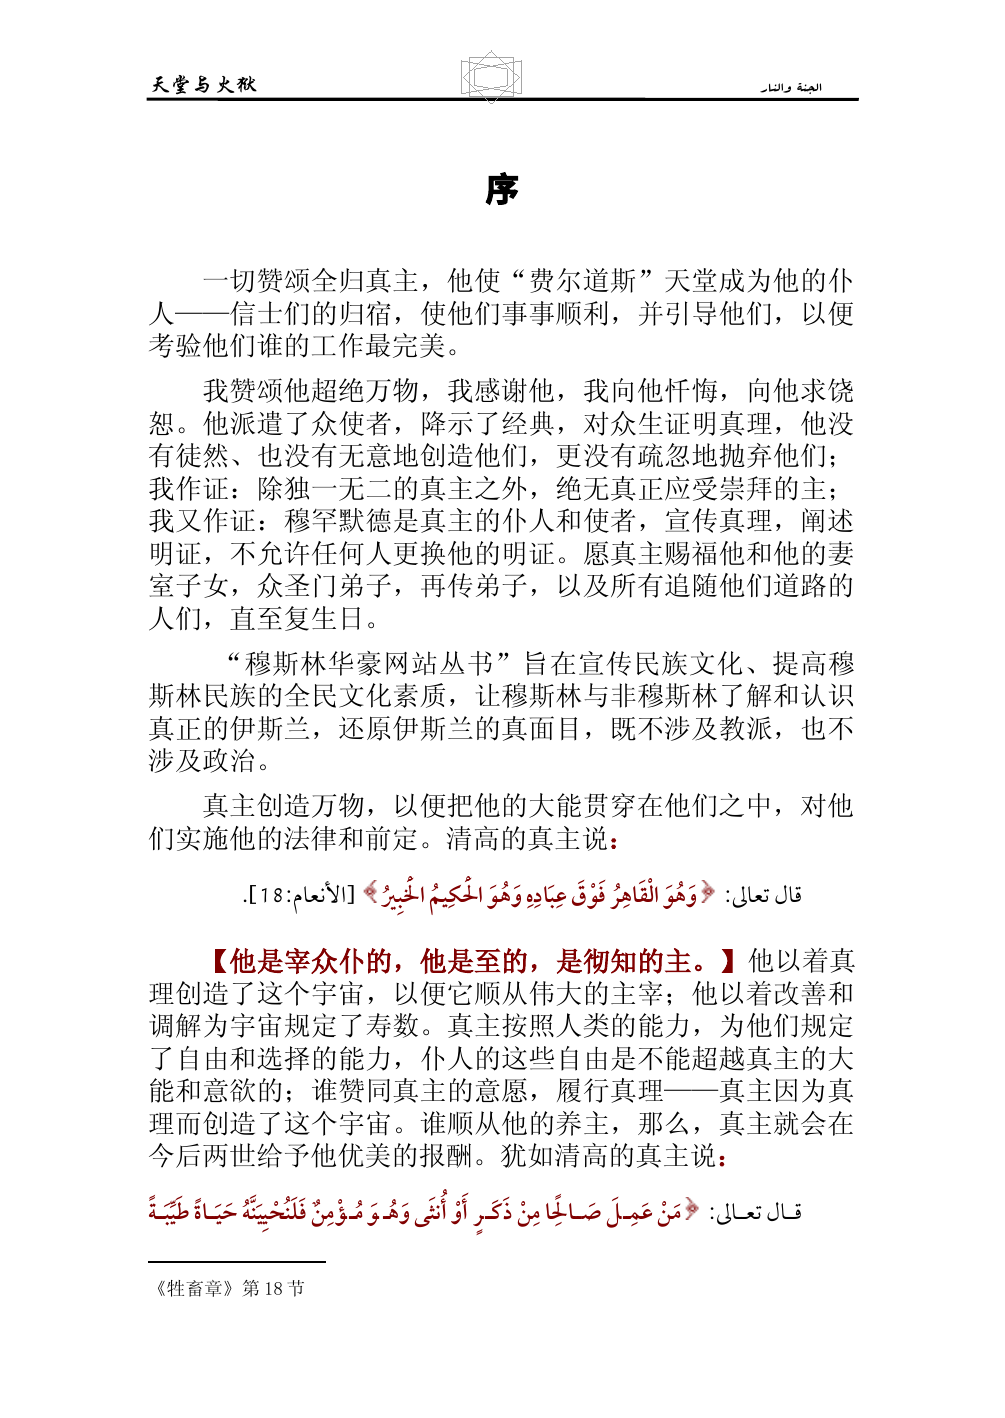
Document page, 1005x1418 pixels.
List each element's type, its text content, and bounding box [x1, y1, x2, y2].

picture [697, 880, 720, 903]
text قال تعالى: وَهُوَ الْقَاهِرُ فَوْقَ عِبَادِهِ وَهُوَ الْحَكِيمُ الْخَبِيرُ [الأنعام:18]. [148, 865, 856, 930]
picture [359, 880, 382, 903]
text 一切赞颂全归真主，他使“费尔道斯”天堂成为他的仆人——信士们的归宿，使他们事事顺利，并引导他们，以便考验他们谁的工作最完美。 [148, 263, 856, 360]
text 真主创造万物，以便把他的大能贯穿在他们之中，对他们实施他的法律和前定。清高的真主说： [148, 788, 856, 853]
text 我赞颂他超绝万物，我感谢他，我向他忏悔，向他求饶恕。他派遣了众使者，降示了经典，对众生证明真理，他没有徒然、也没有无意地创造他们，更没有疏忽地抛弃他们；我作证：除独一无二的真主之外，绝无真正应受崇拜的主；我又作证：穆罕默德是真主的仆人和使者，宣传真理，阐述明证，不允许任何人更换他的明证。愿真主赐福他和他的妻室子女，众圣门弟子，再传弟子，以及所有追随他们道路的人们，直至复生日。 [148, 373, 856, 633]
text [148, 1183, 856, 1248]
text 【他是宰制众仆的，他是至睿的，是彻知的主。】他以着真理创造了这个宇宙，以便它顺从伟大的主宰；他以着改善和调解为宇宙规定了寿数。真主按照人类的能力，为他们规定了自由和选择的能力，仆人的这些自由是不能超越真主的大能和意欲的；谁赞同真主的意愿，履行真理——真主因为真理而创造了这个宇宙。谁顺从他的养主，那么，真主就会在今后两世给予他优美的报酬。犹如清高的真主说： [148, 943, 856, 1170]
picture [681, 1197, 704, 1220]
text 序 [148, 160, 856, 225]
text “穆斯林华豪网站丛书”旨在宣传民族文化、提高穆斯林民族的全民文化素质，让穆斯林与非穆斯林了解和认识真正的伊斯兰，还原伊斯兰的真面目，既不涉及教派，也不涉及政治。 [148, 645, 856, 775]
